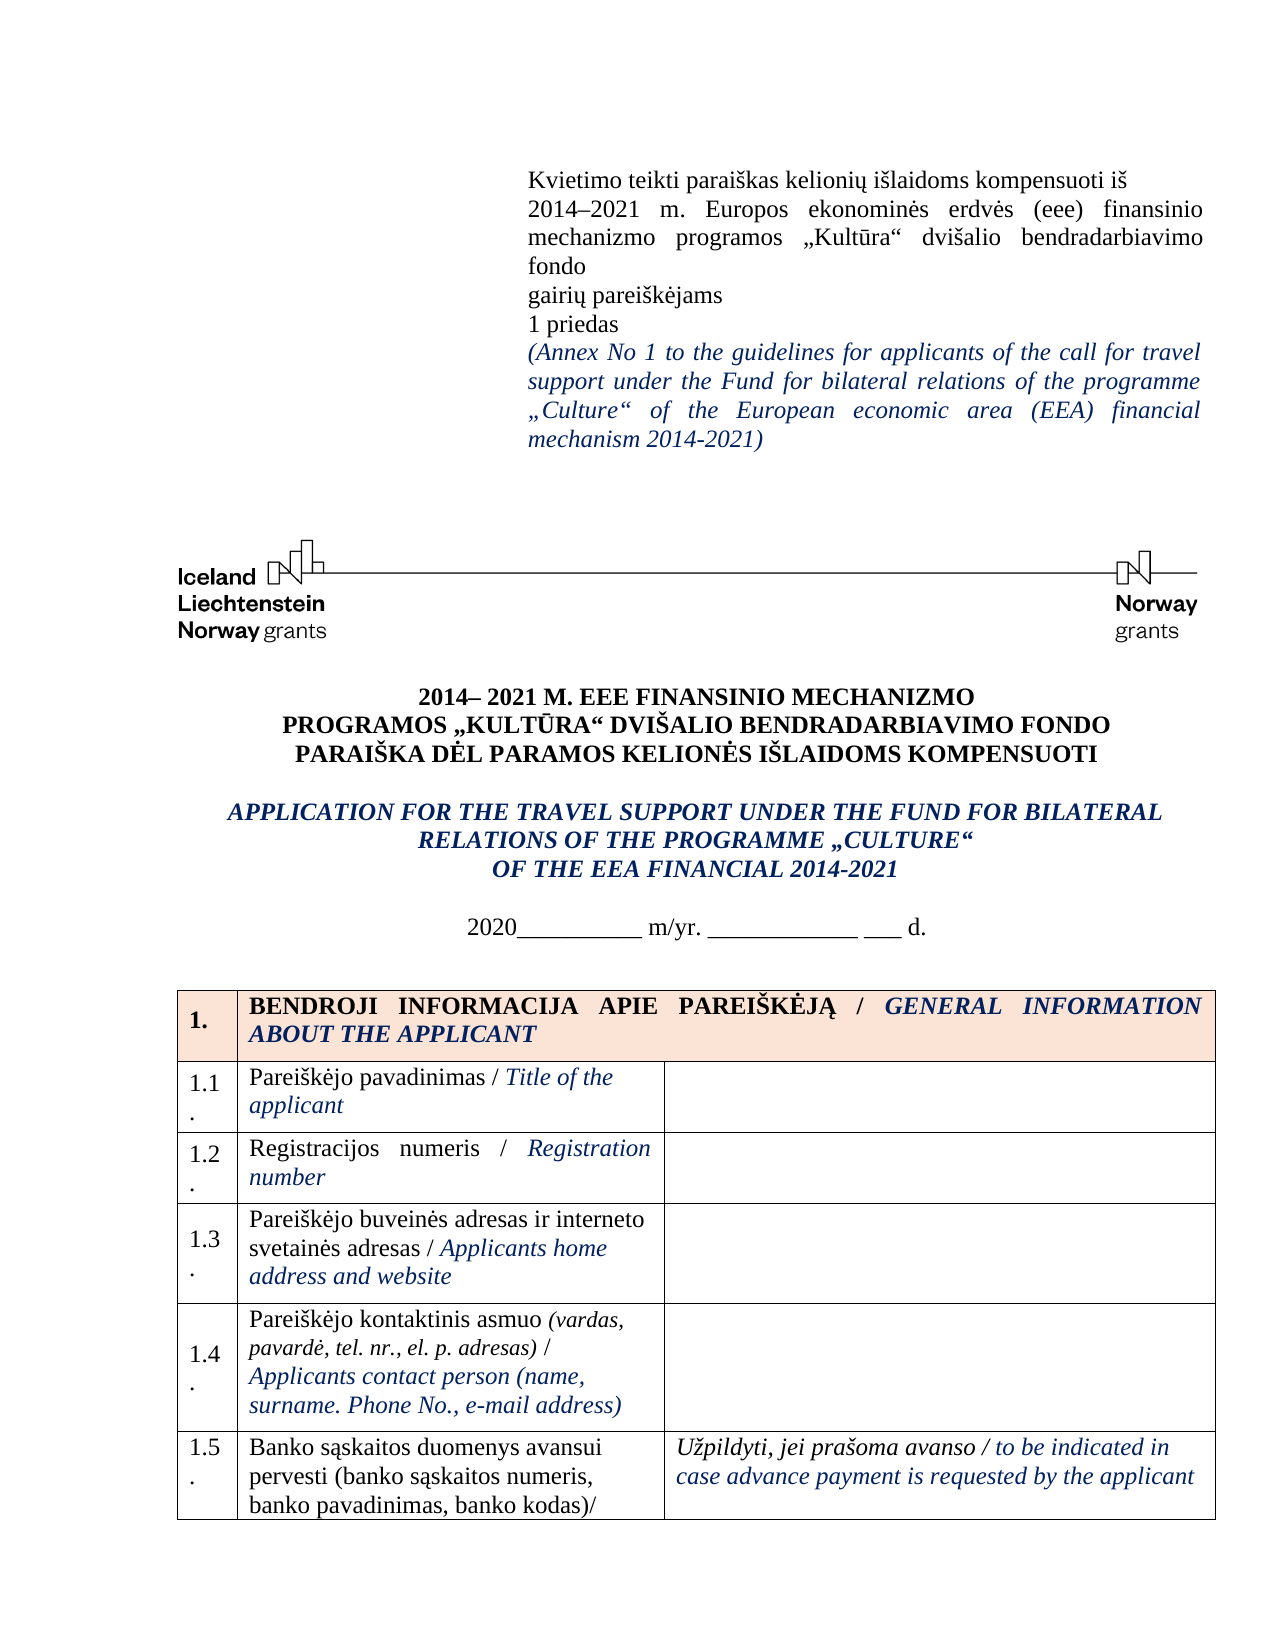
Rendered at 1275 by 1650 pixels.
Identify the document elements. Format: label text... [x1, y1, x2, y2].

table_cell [665, 1432, 1215, 1518]
table_cell [665, 1062, 1215, 1132]
text PARAIŠKA DĖL PARAMOS KELIONĖS IŠLAIDOMS KOMPENSUOTI [177, 739, 1216, 768]
table_header Kvietimo teikti paraiškas kelionių išlaidoms kompensuoti iš 2014–2021 m. Europos ekonominės erdvės (eee) finansinio mechanizmo programos „Kultūra“ dvišalio bendradarbiavimo fondo gairių pareiškėjams 1 priedas (Annex No 1 to the guidelines for applicants of the call for travel support under the Fund for bilateral relations of the programme „Culture“ of the European economic area (EEA) financial mechanism 2014-2021) [516, 165, 1215, 452]
table_cell 1.4. [178, 1304, 237, 1431]
text PROGRAMOS „KULTŪRA“ DVIŠALIO BENDRADARBIAVIMO FONDO [177, 711, 1216, 739]
text 2014– 2021 M. EEE FINANSINIO MECHANIZMO [177, 682, 1216, 711]
table_cell Pareiškėjo pavadinimas / Title of the applicant [238, 1062, 664, 1132]
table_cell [238, 1432, 664, 1518]
table_cell [665, 1304, 1215, 1431]
table_cell Pareiškėjo buveinės adresas ir interneto svetainės adresas / Applicants home address and website [238, 1204, 664, 1303]
text OF THE EEA FINANCIAL 2014-2021 [177, 854, 1216, 883]
table_header BENDROJI INFORMACIJA APIE PAREIŠKĖJĄ / GENERAL INFORMATION ABOUT THE APPLICANT [238, 991, 1215, 1061]
table_cell 1.1. [178, 1062, 237, 1132]
table_cell Pareiškėjo kontaktinis asmuo (vardas, pavardė, tel. nr., el. p. adresas) / Applicants contact person (name, surname. Phone No., e-mail address) [238, 1304, 664, 1431]
table_cell 1.3. [178, 1204, 237, 1303]
picture [177, 539, 1198, 643]
text APPLICATION FOR THE TRAVEL SUPPORT UNDER THE FUND FOR BILATERAL RELATIONS OF THE PROGRAMME „CULTURE“ [177, 797, 1216, 854]
table_cell [665, 1133, 1215, 1203]
text 2020__________ m/yr. ____________ ___ d. [177, 912, 1216, 941]
table_cell [665, 1204, 1215, 1303]
table_cell 1.2. [178, 1133, 237, 1203]
table_header 1. [178, 991, 237, 1061]
table_cell Registracijos numeris / Registration number [238, 1133, 664, 1203]
table_cell 1.5. [178, 1432, 237, 1518]
